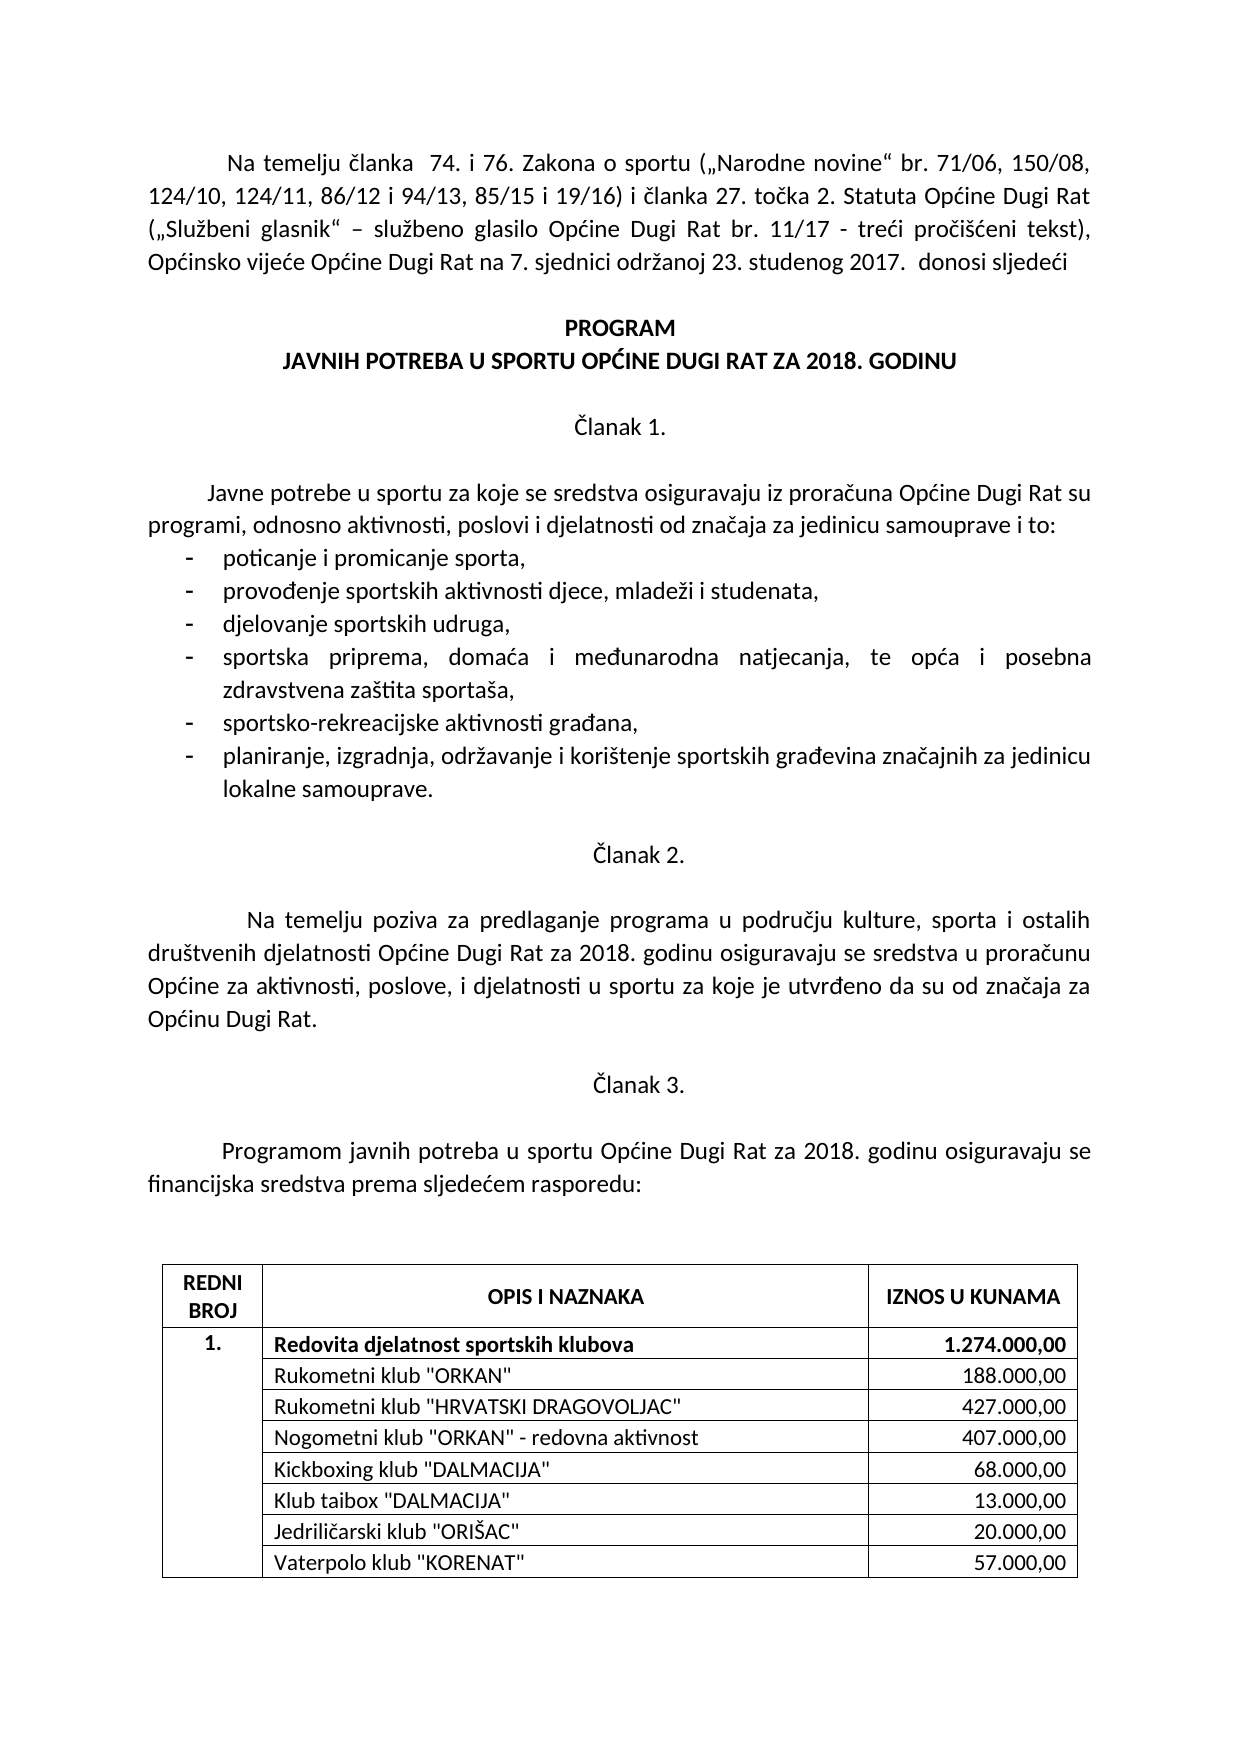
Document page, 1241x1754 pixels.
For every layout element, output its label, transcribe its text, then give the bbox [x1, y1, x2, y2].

text Javne potrebe u sportu za koje se sredstva osiguravaju iz proračuna Općine Dugi Rat su programi, odnosno aktivnosti, poslovi i djelatnosti od značaja za jedinicu samouprave i to: [148, 477, 1093, 540]
list provođenje sportskih aktivnosti djece, mladeži i studenata, [185, 576, 1093, 606]
text Članak 3. [185, 1069, 1093, 1100]
table_cell 1. [163, 1328, 262, 1577]
text Na temelju članka 74. i 76. Zakona o sportu („Narodne novine“ br. 71/06, 150/08, 124/10, 124/11, 86/12 i 94/13, 85/15 i 19/16) i članka 27. točka 2. Statuta Općine Dugi Rat („Službeni glasnik“ – službeno glasilo Općine Dugi Rat br. 11/17 - treći pročišćeni tekst), Općinsko vijeće Općine Dugi Rat na 7. sjednici održanoj 23. studenog 2017. donosi sljedeći [148, 148, 1093, 277]
list planiranje, izgradnja, održavanje i korištenje sportskih građevina značajnih za jedinicu lokalne samouprave. [185, 740, 1093, 803]
table_cell 188.000,00 [869, 1359, 1077, 1389]
table_header OPIS I NAZNAKA [263, 1265, 868, 1327]
table_cell 68.000,00 [869, 1453, 1077, 1483]
table_cell Klub taibox "DALMACIJA" [263, 1484, 868, 1514]
table_header REDNI BROJ [163, 1265, 262, 1327]
list sportska priprema, domaća i međunarodna natjecanja, te opća i posebna zdravstvena zaštita sportaša, [185, 641, 1093, 705]
table_header IZNOS U KUNAMA [869, 1265, 1077, 1327]
table_cell Rukometni klub "HRVATSKI DRAGOVOLJAC" [263, 1390, 868, 1420]
table_cell 1.274.000,00 [869, 1328, 1077, 1358]
table_cell 13.000,00 [869, 1484, 1077, 1514]
text Programom javnih potreba u sportu Općine Dugi Rat za 2018. godinu osiguravaju se financijska sredstva prema sljedećem rasporedu: [148, 1135, 1093, 1198]
table_cell 57.000,00 [869, 1546, 1077, 1577]
text Članak 1. [148, 411, 1093, 441]
text Članak 2. [185, 839, 1093, 869]
table_cell Jedriličarski klub "ORIŠAC" [263, 1515, 868, 1545]
table_cell 427.000,00 [869, 1390, 1077, 1420]
list poticanje i promicanje sporta, [185, 543, 1093, 573]
table_cell 407.000,00 [869, 1421, 1077, 1452]
table_cell 20.000,00 [869, 1515, 1077, 1545]
table_cell Kickboxing klub "DALMACIJA" [263, 1453, 868, 1483]
table_cell Vaterpolo klub "KORENAT" [263, 1546, 868, 1577]
text Na temelju poziva za predlaganje programa u području kulture, sporta i ostalih društvenih djelatnosti Općine Dugi Rat za 2018. godinu osiguravaju se sredstva u proračunu Općine za aktivnosti, poslove, i djelatnosti u sportu za koje je utvrđeno da su od značaja za Općinu Dugi Rat. [148, 905, 1093, 1034]
table_cell Redovita djelatnost sportskih klubova [263, 1328, 868, 1358]
list sportsko-rekreacijske aktivnosti građana, [185, 707, 1093, 738]
table_cell Rukometni klub "ORKAN" [263, 1359, 868, 1389]
text PROGRAM [148, 312, 1093, 343]
table_cell Nogometni klub "ORKAN" - redovna aktivnost [263, 1421, 868, 1452]
text JAVNIH POTREBA U SPORTU OPĆINE DUGI RAT ZA 2018. GODINU [148, 345, 1093, 376]
list djelovanje sportskih udruga, [185, 608, 1093, 639]
